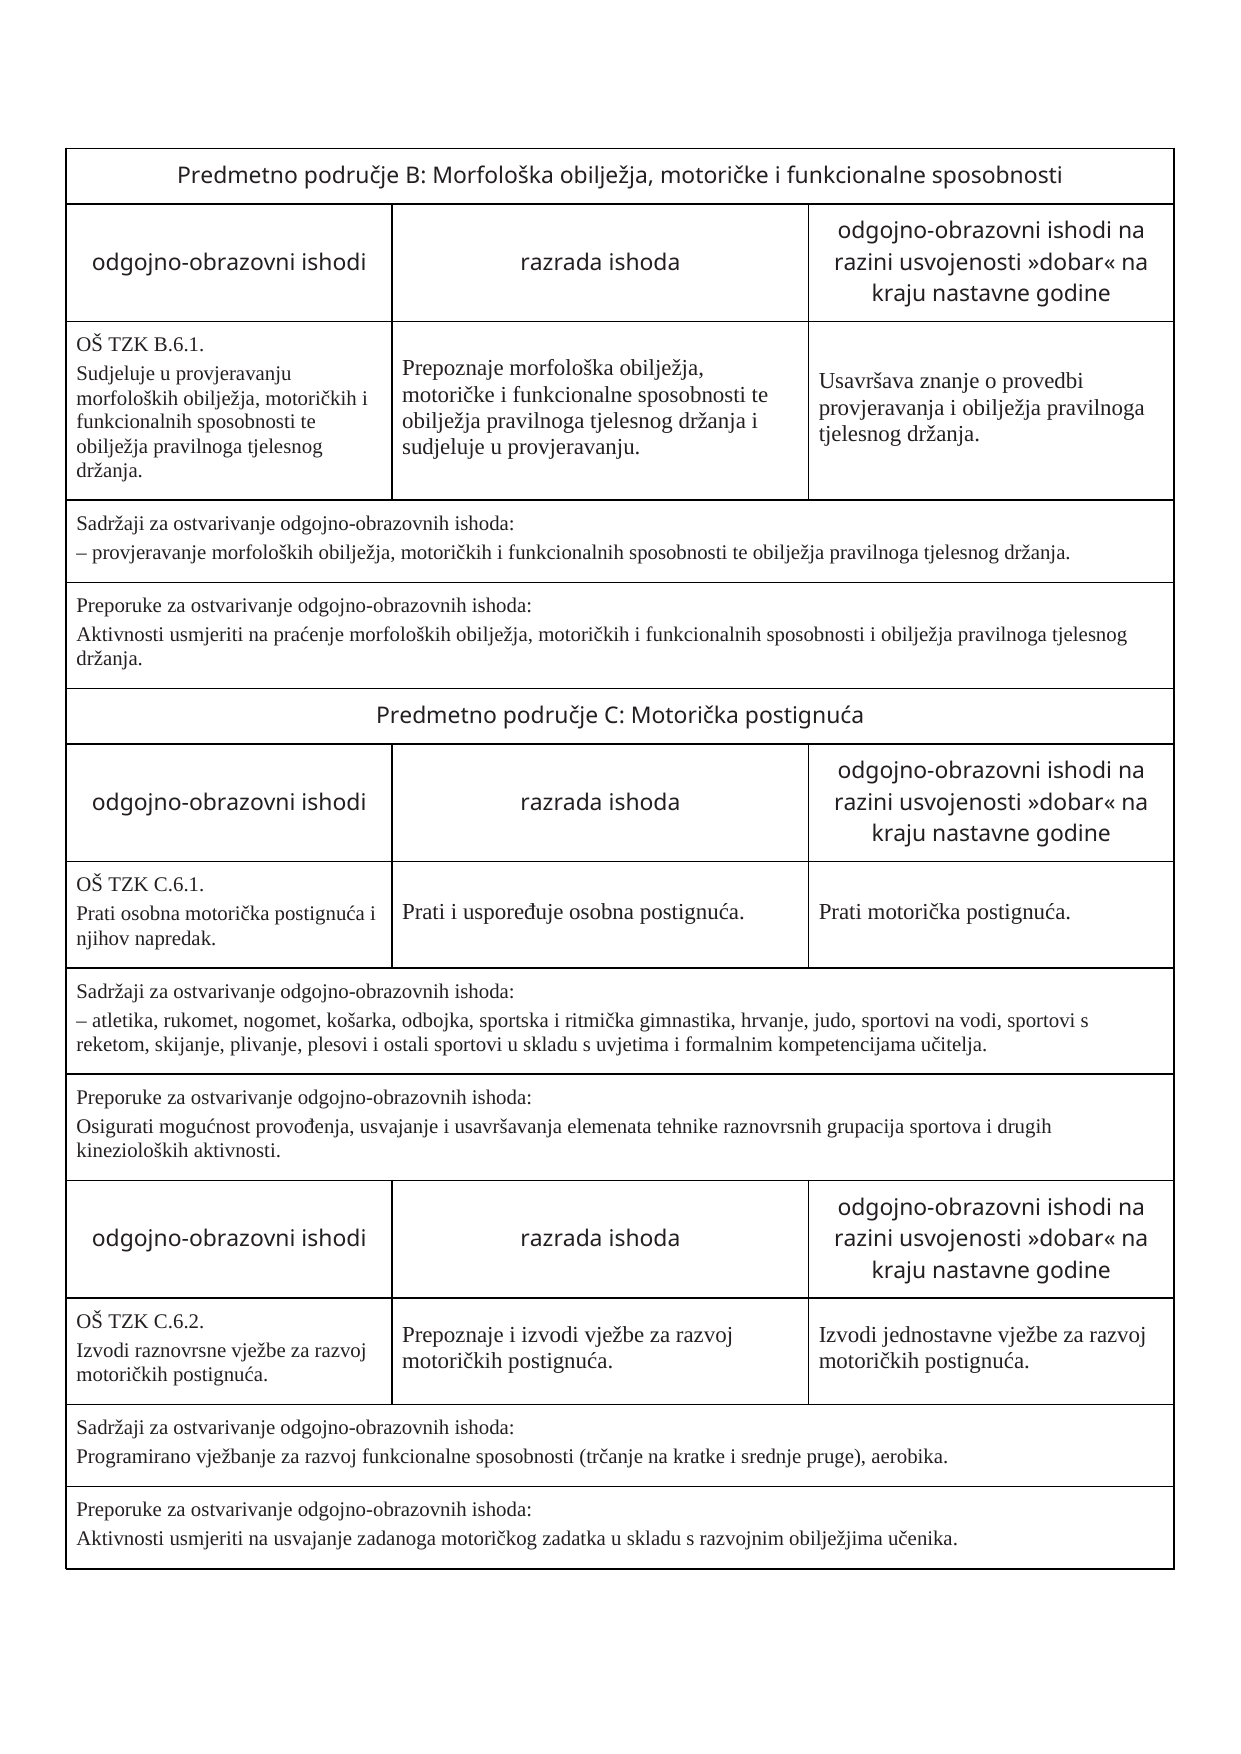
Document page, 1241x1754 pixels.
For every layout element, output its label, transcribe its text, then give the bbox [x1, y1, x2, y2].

table_cell Predmetno područje B: Morfološka obilježja, motoričke i funkcionalne sposobnosti [67, 149, 1173, 203]
table_cell odgojno-obrazovni ishodi [67, 1181, 391, 1297]
table_cell Usavršava znanje o provedbi provjeravanja i obilježja pravilnoga tjelesnog držanja. [809, 322, 1173, 499]
table_cell Preporuke za ostvarivanje odgojno-obrazovnih ishoda: Aktivnosti usmjeriti na usvajanje zadanoga motoričkog zadatka u skladu s razvojnim obilježjima učenika. [67, 1487, 1173, 1568]
table_cell odgojno-obrazovni ishodi na razini usvojenosti »dobar« na kraju nastavne godine [809, 205, 1173, 321]
table_cell Prepoznaje i izvodi vježbe za razvoj motoričkih postignuća. [393, 1299, 808, 1403]
table_cell odgojno-obrazovni ishodi na razini usvojenosti »dobar« na kraju nastavne godine [809, 745, 1173, 861]
table_cell Prepoznaje morfološka obilježja, motoričke i funkcionalne sposobnosti te obilježja pravilnoga tjelesnog držanja i sudjeluje u provjeravanju. [393, 322, 808, 499]
table_cell Prati motorička postignuća. [809, 862, 1173, 967]
table_cell Sadržaji za ostvarivanje odgojno-obrazovnih ishoda: – atletika, rukomet, nogomet, košarka, odbojka, sportska i ritmička gimnastika, hrvanje, judo, sportovi na vodi, sportovi s reketom, skijanje, plivanje, plesovi i ostali sportovi u skladu s uvjetima i formalnim kompetencijama učitelja. [67, 969, 1173, 1073]
table_cell OŠ TZK C.6.1. Prati osobna motorička postignuća i njihov napredak. [67, 862, 391, 967]
table_cell OŠ TZK B.6.1. Sudjeluje u provjeravanju morfoloških obilježja, motoričkih i funkcionalnih sposobnosti te obilježja pravilnoga tjelesnog držanja. [67, 322, 391, 499]
table_cell razrada ishoda [393, 1181, 808, 1297]
table_cell Izvodi jednostavne vježbe za razvoj motoričkih postignuća. [809, 1299, 1173, 1403]
table_cell OŠ TZK C.6.2. Izvodi raznovrsne vježbe za razvoj motoričkih postignuća. [67, 1299, 391, 1403]
table_cell razrada ishoda [393, 745, 808, 861]
table_cell Preporuke za ostvarivanje odgojno-obrazovnih ishoda: Osigurati mogućnost provođenja, usvajanje i usavršavanja elemenata tehnike raznovrsnih grupacija sportova i drugih kinezioloških aktivnosti. [67, 1075, 1173, 1179]
table_cell Predmetno područje C: Motorička postignuća [67, 689, 1173, 743]
table_cell odgojno-obrazovni ishodi na razini usvojenosti »dobar« na kraju nastavne godine [809, 1181, 1173, 1297]
table_cell razrada ishoda [393, 205, 808, 321]
table_cell Prati i uspoređuje osobna postignuća. [393, 862, 808, 967]
table_cell odgojno-obrazovni ishodi [67, 745, 391, 861]
table_cell Sadržaji za ostvarivanje odgojno-obrazovnih ishoda: – provjeravanje morfoloških obilježja, motoričkih i funkcionalnih sposobnosti te obilježja pravilnoga tjelesnog držanja. [67, 501, 1173, 581]
table_cell odgojno-obrazovni ishodi [67, 205, 391, 321]
table_cell Sadržaji za ostvarivanje odgojno-obrazovnih ishoda: Programirano vježbanje za razvoj funkcionalne sposobnosti (trčanje na kratke i srednje pruge), aerobika. [67, 1405, 1173, 1486]
table_cell Preporuke za ostvarivanje odgojno-obrazovnih ishoda: Aktivnosti usmjeriti na praćenje morfoloških obilježja, motoričkih i funkcionalnih sposobnosti i obilježja pravilnoga tjelesnog držanja. [67, 583, 1173, 688]
